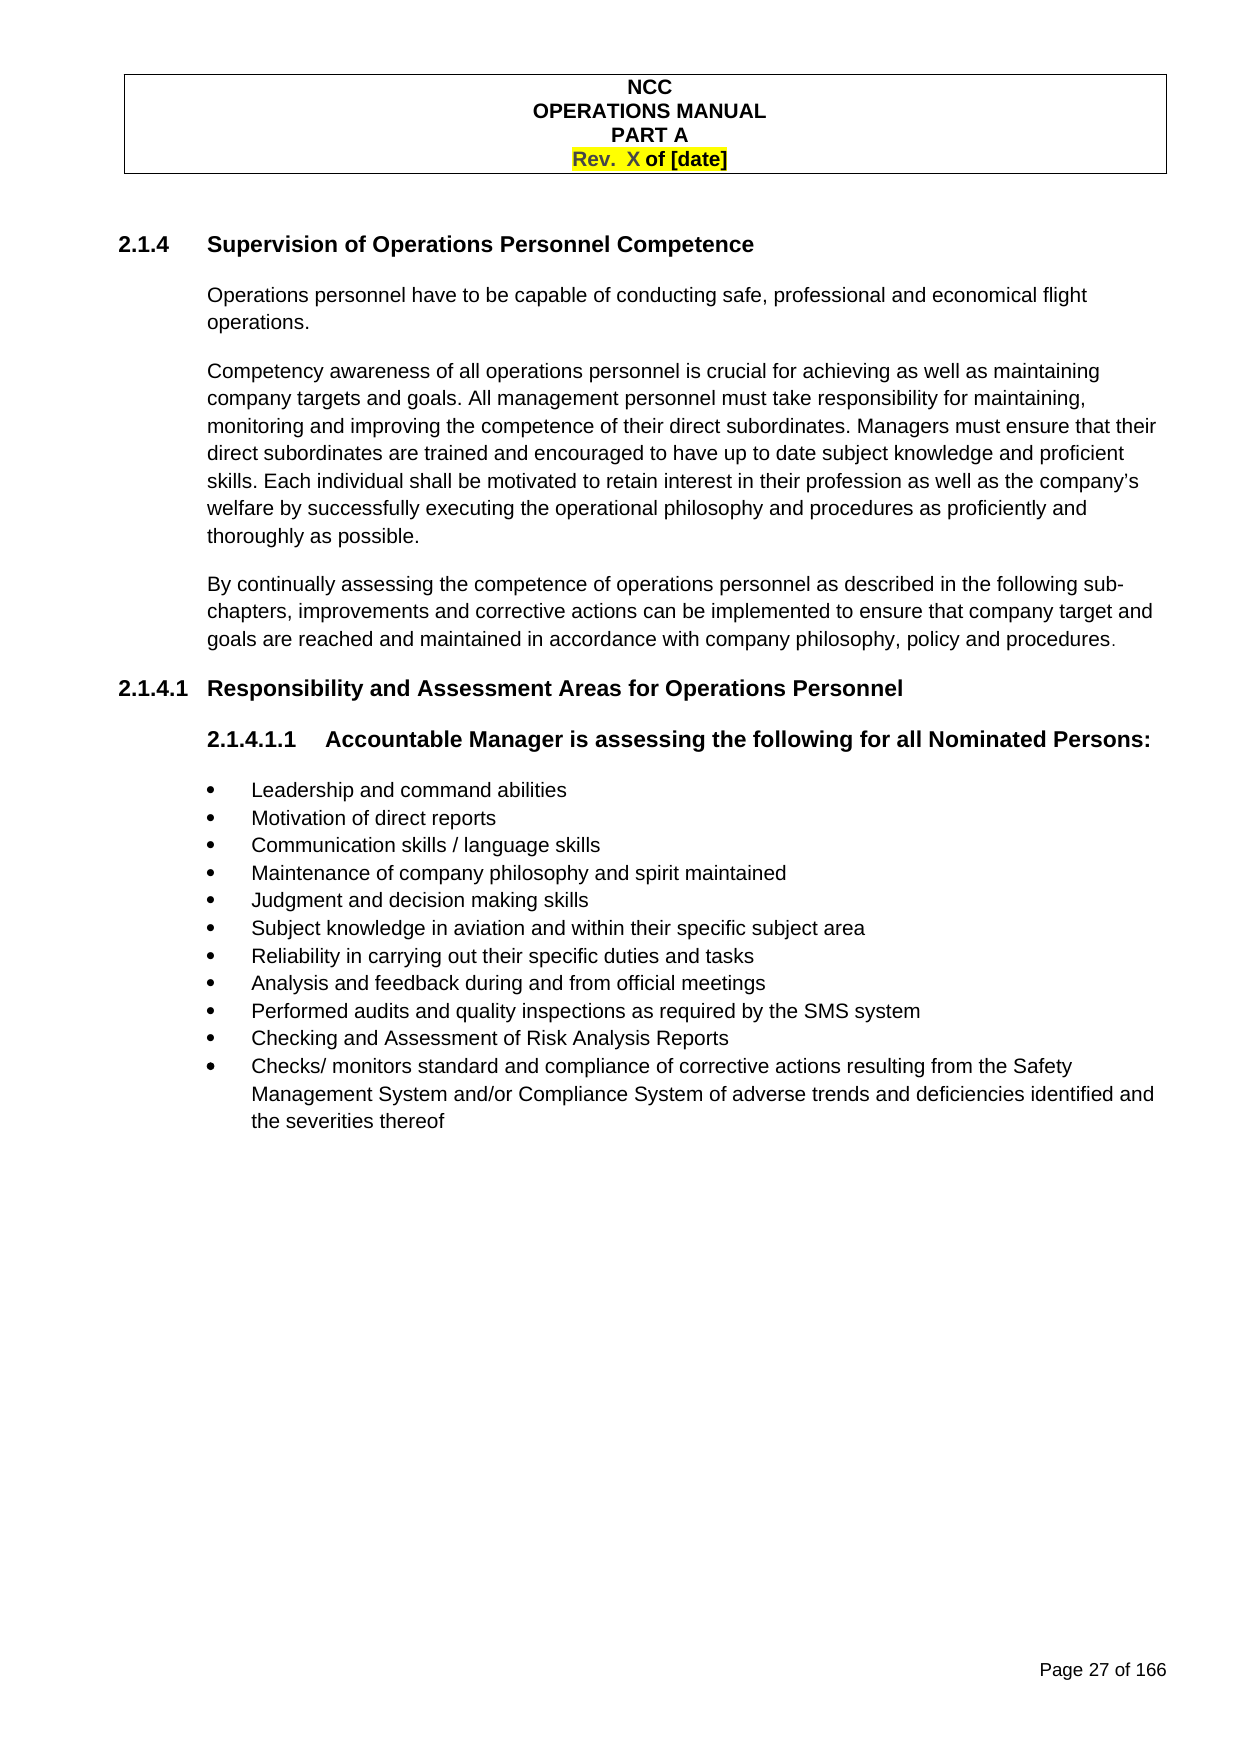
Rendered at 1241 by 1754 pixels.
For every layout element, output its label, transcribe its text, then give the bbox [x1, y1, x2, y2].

text Motivation of direct reports [207, 805, 1181, 829]
text Analysis and feedback during and from official meetings [207, 971, 1181, 995]
text Maintenance of company philosophy and spirit maintained [207, 861, 1181, 885]
text Judgment and decision making skills [207, 888, 1181, 912]
text Checking and Assessment of Risk Analysis Reports [207, 1026, 1181, 1050]
text Communication skills / language skills [207, 833, 1181, 857]
subtitle Supervision of Operations Personnel Competence [118, 231, 1181, 258]
text By continually assessing the competence of operations personnel as described in the following sub-chapters, improvements and corrective actions can be implemented to ensure that company target and goals are reached and maintained in accordance with company philosophy, policy and procedures. [207, 572, 1181, 651]
text Reliability in carrying out their specific duties and tasks [207, 943, 1181, 967]
text Leadership and command abilities [207, 778, 1181, 802]
text Subject knowledge in aviation and within their specific subject area [207, 916, 1181, 940]
subtitle Accountable Manager is assessing the following for all Nominated Persons: [207, 726, 1181, 753]
text Performed audits and quality inspections as required by the SMS system [207, 999, 1181, 1023]
text Operations personnel have to be capable of conducting safe, professional and economical flight operations. [207, 283, 1181, 334]
text Checks/ monitors standard and compliance of corrective actions resulting from the Safety Management System and/or Compliance System of adverse trends and deficiencies identified and the severities thereof [207, 1054, 1181, 1133]
subtitle Responsibility and Assessment Areas for Operations Personnel [118, 675, 1181, 701]
text Competency awareness of all operations personnel is crucial for achieving as well as maintaining company targets and goals. All management personnel must take responsibility for maintaining, monitoring and improving the competence of their direct subordinates. Managers must ensure that their direct subordinates are trained and encouraged to have up to date subject knowledge and proficient skills. Each individual shall be motivated to retain interest in their profession as well as the company’s welfare by successfully executing the operational philosophy and procedures as proficiently and thoroughly as possible. [207, 358, 1181, 547]
